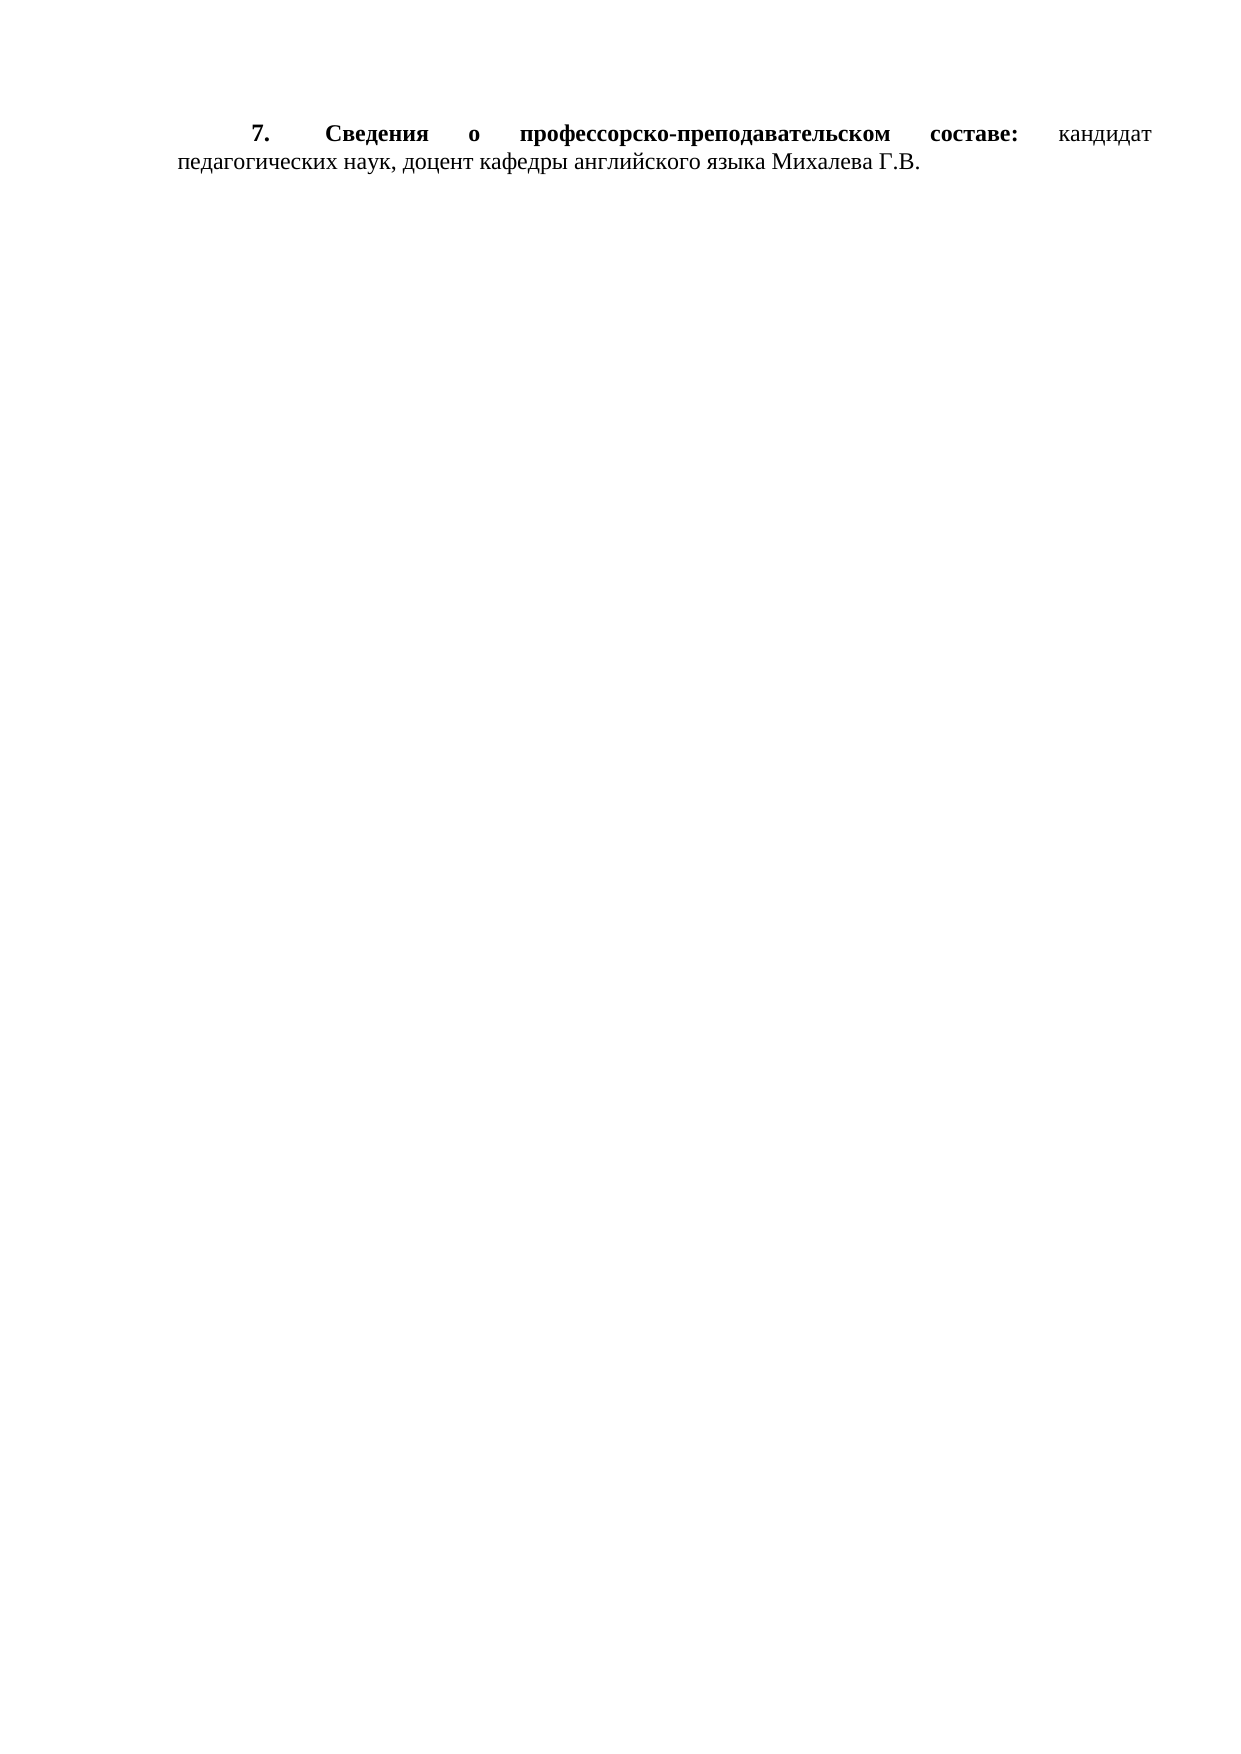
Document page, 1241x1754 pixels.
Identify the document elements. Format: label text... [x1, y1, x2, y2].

list Сведения о профессорско-преподавательском составе: кандидат педагогических наук, доцент кафедры английского языка Михалева Г.В. [177, 118, 1152, 174]
